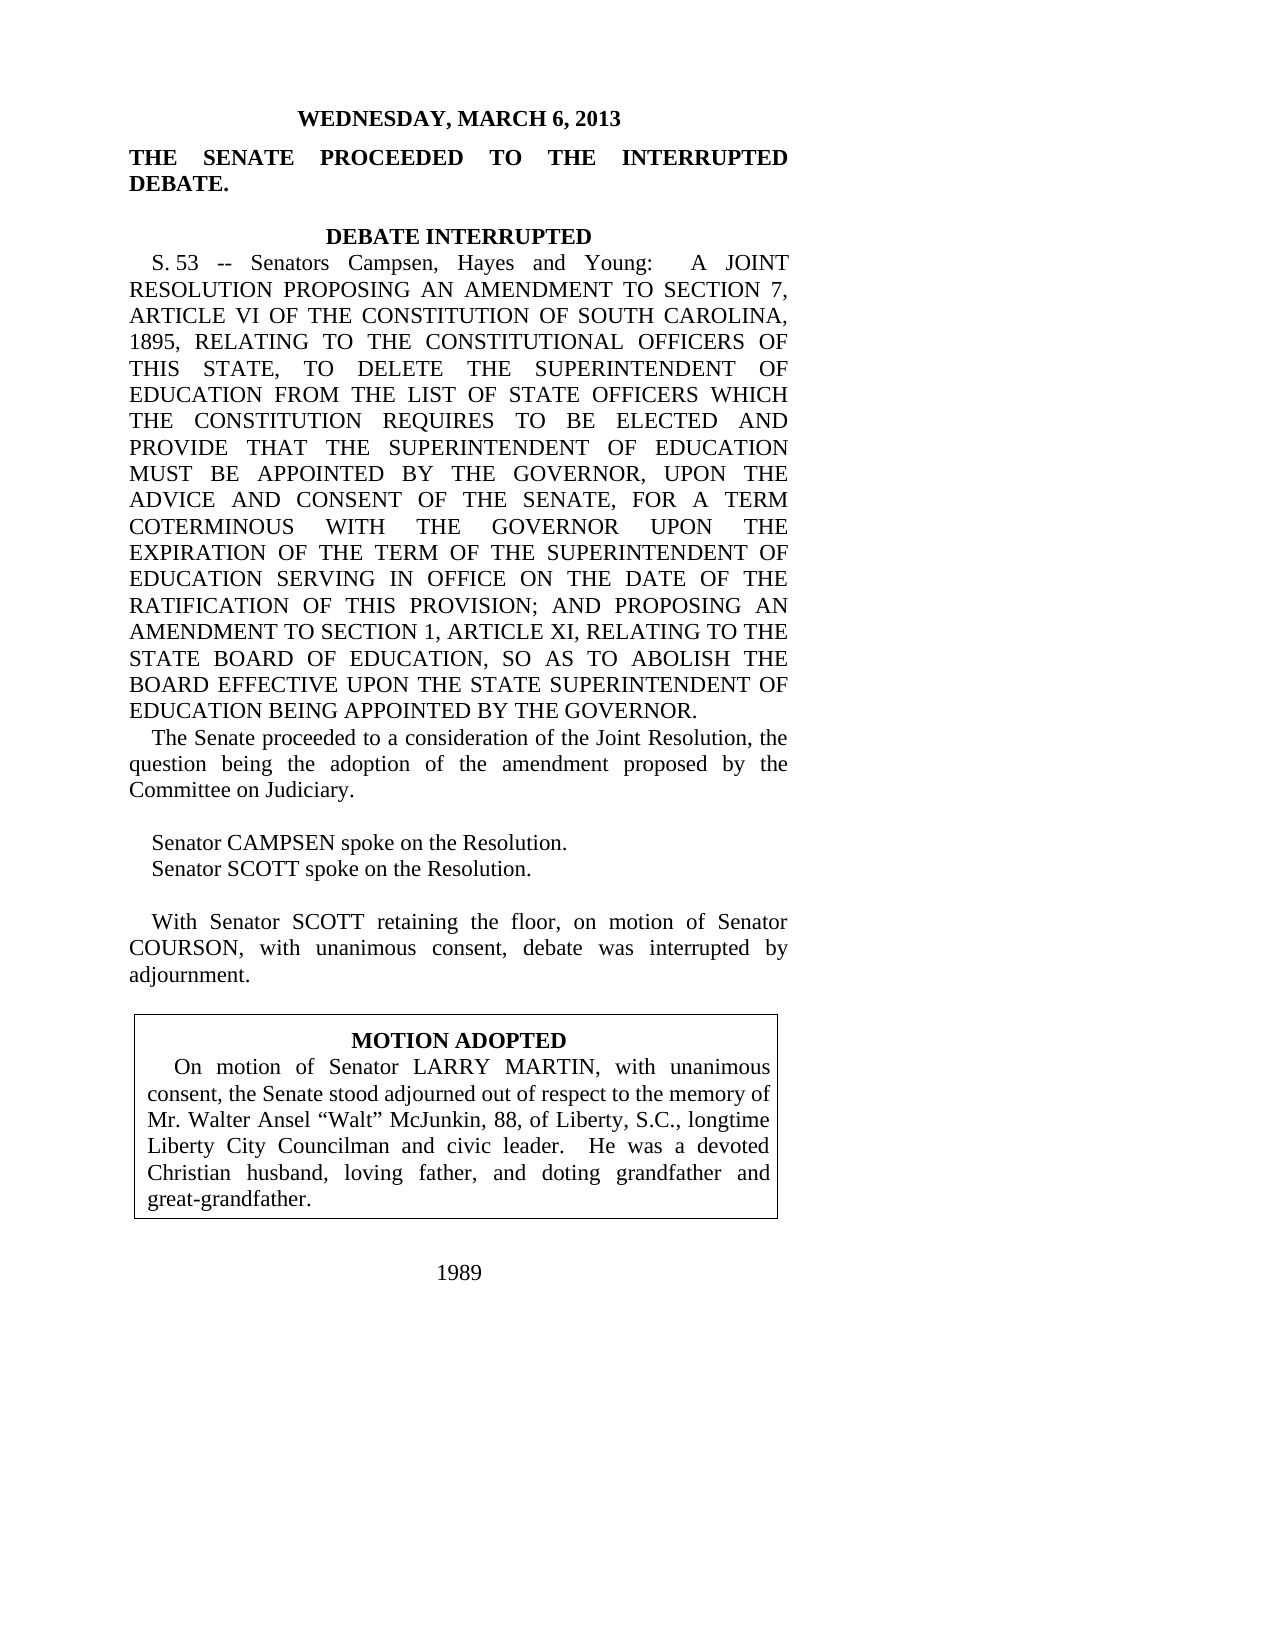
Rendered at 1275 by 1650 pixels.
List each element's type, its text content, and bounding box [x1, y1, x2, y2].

text S. 53 -- Senators Campsen, Hayes and Young: A JOINT RESOLUTION PROPOSING AN AMENDMENT TO SECTION 7, ARTICLE VI OF THE CONSTITUTION OF SOUTH CAROLINA, 1895, RELATING TO THE CONSTITUTIONAL OFFICERS OF THIS STATE, TO DELETE THE SUPERINTENDENT OF EDUCATION FROM THE LIST OF STATE OFFICERS WHICH THE CONSTITUTION REQUIRES TO BE ELECTED AND PROVIDE THAT THE SUPERINTENDENT OF EDUCATION MUST BE APPOINTED BY THE GOVERNOR, UPON THE ADVICE AND CONSENT OF THE SENATE, FOR A TERM COTERMINOUS WITH THE GOVERNOR UPON THE EXPIRATION OF THE TERM OF THE SUPERINTENDENT OF EDUCATION SERVING IN OFFICE ON THE DATE OF THE RATIFICATION OF THIS PROVISION; AND PROPOSING AN AMENDMENT TO SECTION 1, ARTICLE XI, RELATING TO THE STATE BOARD OF EDUCATION, SO AS TO ABOLISH THE BOARD EFFECTIVE UPON THE STATE SUPERINTENDENT OF EDUCATION BEING APPOINTED BY THE GOVERNOR. [129, 249, 789, 724]
text With Senator SCOTT retaining the floor, on motion of Senator COURSON, with unanimous consent, debate was interrupted by adjournment. [129, 908, 789, 987]
text On motion of Senator LARRY MARTIN, with unanimous consent, the Senate stood adjourned out of respect to the memory of Mr. Walter Ansel “Walt” McJunkin, 88, of Liberty, S.C., longtime Liberty City Councilman and civic leader. He was a devoted Christian husband, loving father, and doting grandfather and great-grandfather. [135, 1040, 777, 1218]
text The Senate proceeded to a consideration of the Joint Resolution, the question being the adoption of the amendment proposed by the Committee on Judiciary. [129, 724, 789, 803]
text MOTION ADOPTED [135, 1015, 777, 1040]
text THE SENATE PROCEEDED TO THE INTERRUPTED DEBATE. [129, 144, 789, 197]
text Senator CAMPSEN spoke on the Resolution. [129, 829, 789, 855]
text DEBATE INTERRUPTED [129, 223, 789, 249]
text Senator SCOTT spoke on the Resolution. [129, 855, 789, 882]
